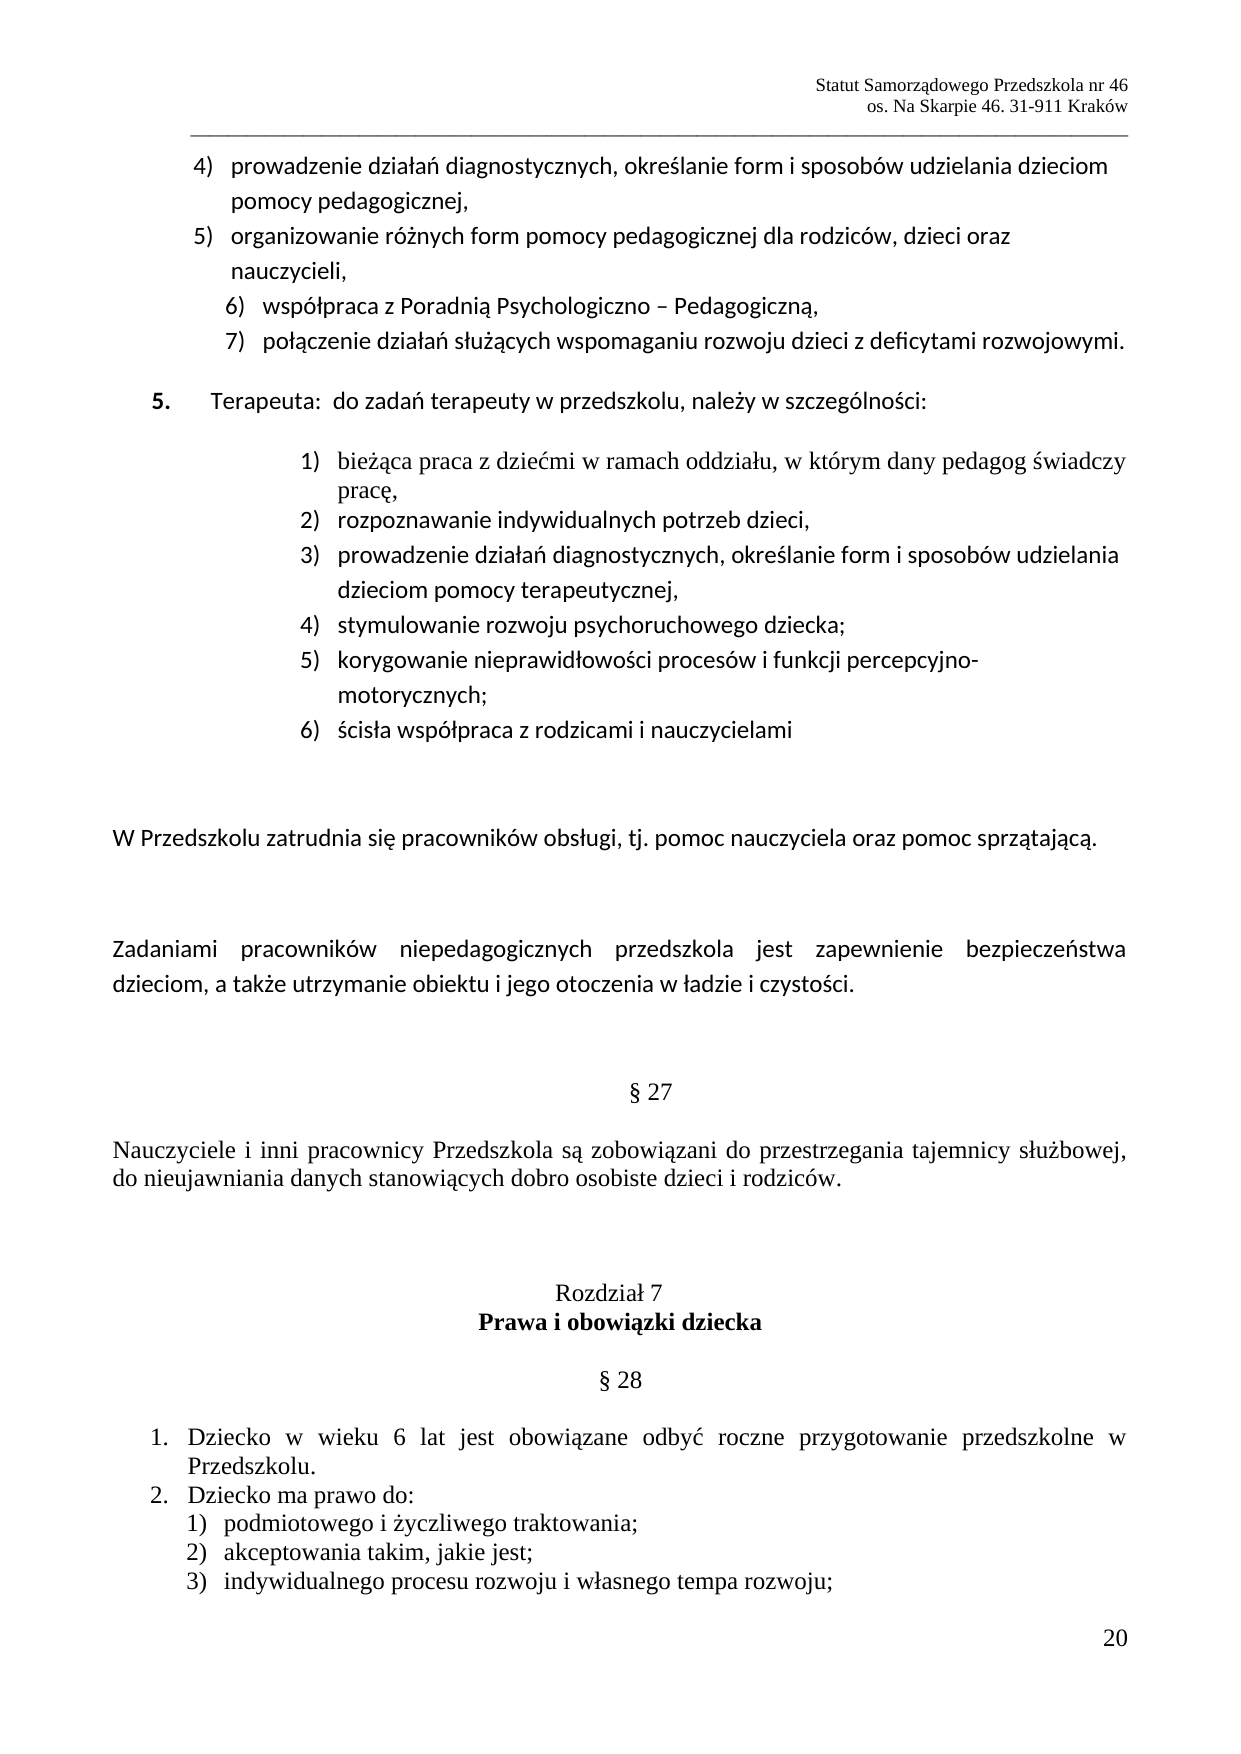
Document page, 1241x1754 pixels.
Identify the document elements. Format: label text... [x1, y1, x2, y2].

list prowadzenie działań diagnostycznych, określanie form i sposobów udzielania dzieciom pomocy terapeutycznej, [300, 539, 1128, 605]
text Zadaniami pracowników niepedagogicznych przedszkola jest zapewnienie bezpieczeństwa dzieciom, a także utrzymanie obiektu i jego otoczenia w ładzie i czystości. [112, 933, 1128, 999]
text Rozdział 7 [481, 1278, 1128, 1307]
list Dziecko ma prawo do: [150, 1480, 1128, 1508]
list akceptowania takim, jakie jest; [186, 1537, 1128, 1566]
text W Przedszkolu zatrudnia się pracowników obsługi, tj. pomoc nauczyciela oraz pomoc sprzątającą. [112, 822, 1128, 852]
list korygowanie nieprawidłowości procesów i funkcji percepcyjno-motorycznych; [300, 644, 1128, 710]
text Prawa i obowiązki dziecka [112, 1307, 1128, 1336]
list rozpoznawanie indywidualnych potrzeb dzieci, [300, 504, 1128, 535]
list połączenie działań służących wspomaganiu rozwoju dzieci z deficytami rozwojowymi. [225, 325, 1128, 356]
list stymulowanie rozwoju psychoruchowego dziecka; [300, 609, 1128, 640]
list § 27 [594, 1077, 1128, 1106]
list ścisła współpraca z rodzicami i nauczycielami [300, 714, 1128, 745]
list bieżąca praca z dziećmi w ramach oddziału, w którym dany pedagog świadczy pracę, [300, 445, 1128, 504]
list organizowanie różnych form pomocy pedagogicznej dla rodziców, dzieci oraz nauczycieli, [193, 220, 1128, 286]
text 5. Terapeuta: do zadań terapeuty w przedszkolu, należy w szczególności: [146, 385, 1128, 416]
text Nauczyciele i inni pracownicy Przedszkola są zobowiązani do przestrzegania tajemnicy służbowej, do nieujawniania danych stanowiących dobro osobiste dzieci i rodziców. [112, 1135, 1128, 1192]
list współpraca z Poradnią Psychologiczno – Pedagogiczną, [225, 290, 1128, 321]
list prowadzenie działań diagnostycznych, określanie form i sposobów udzielania dzieciom pomocy pedagogicznej, [193, 150, 1128, 216]
text § 28 [112, 1365, 1128, 1393]
list Dziecko w wieku 6 lat jest obowiązane odbyć roczne przygotowanie przedszkolne w Przedszkolu. [150, 1422, 1128, 1480]
list podmiotowego i życzliwego traktowania; [186, 1508, 1128, 1537]
list indywidualnego procesu rozwoju i własnego tempa rozwoju; [186, 1566, 1128, 1595]
